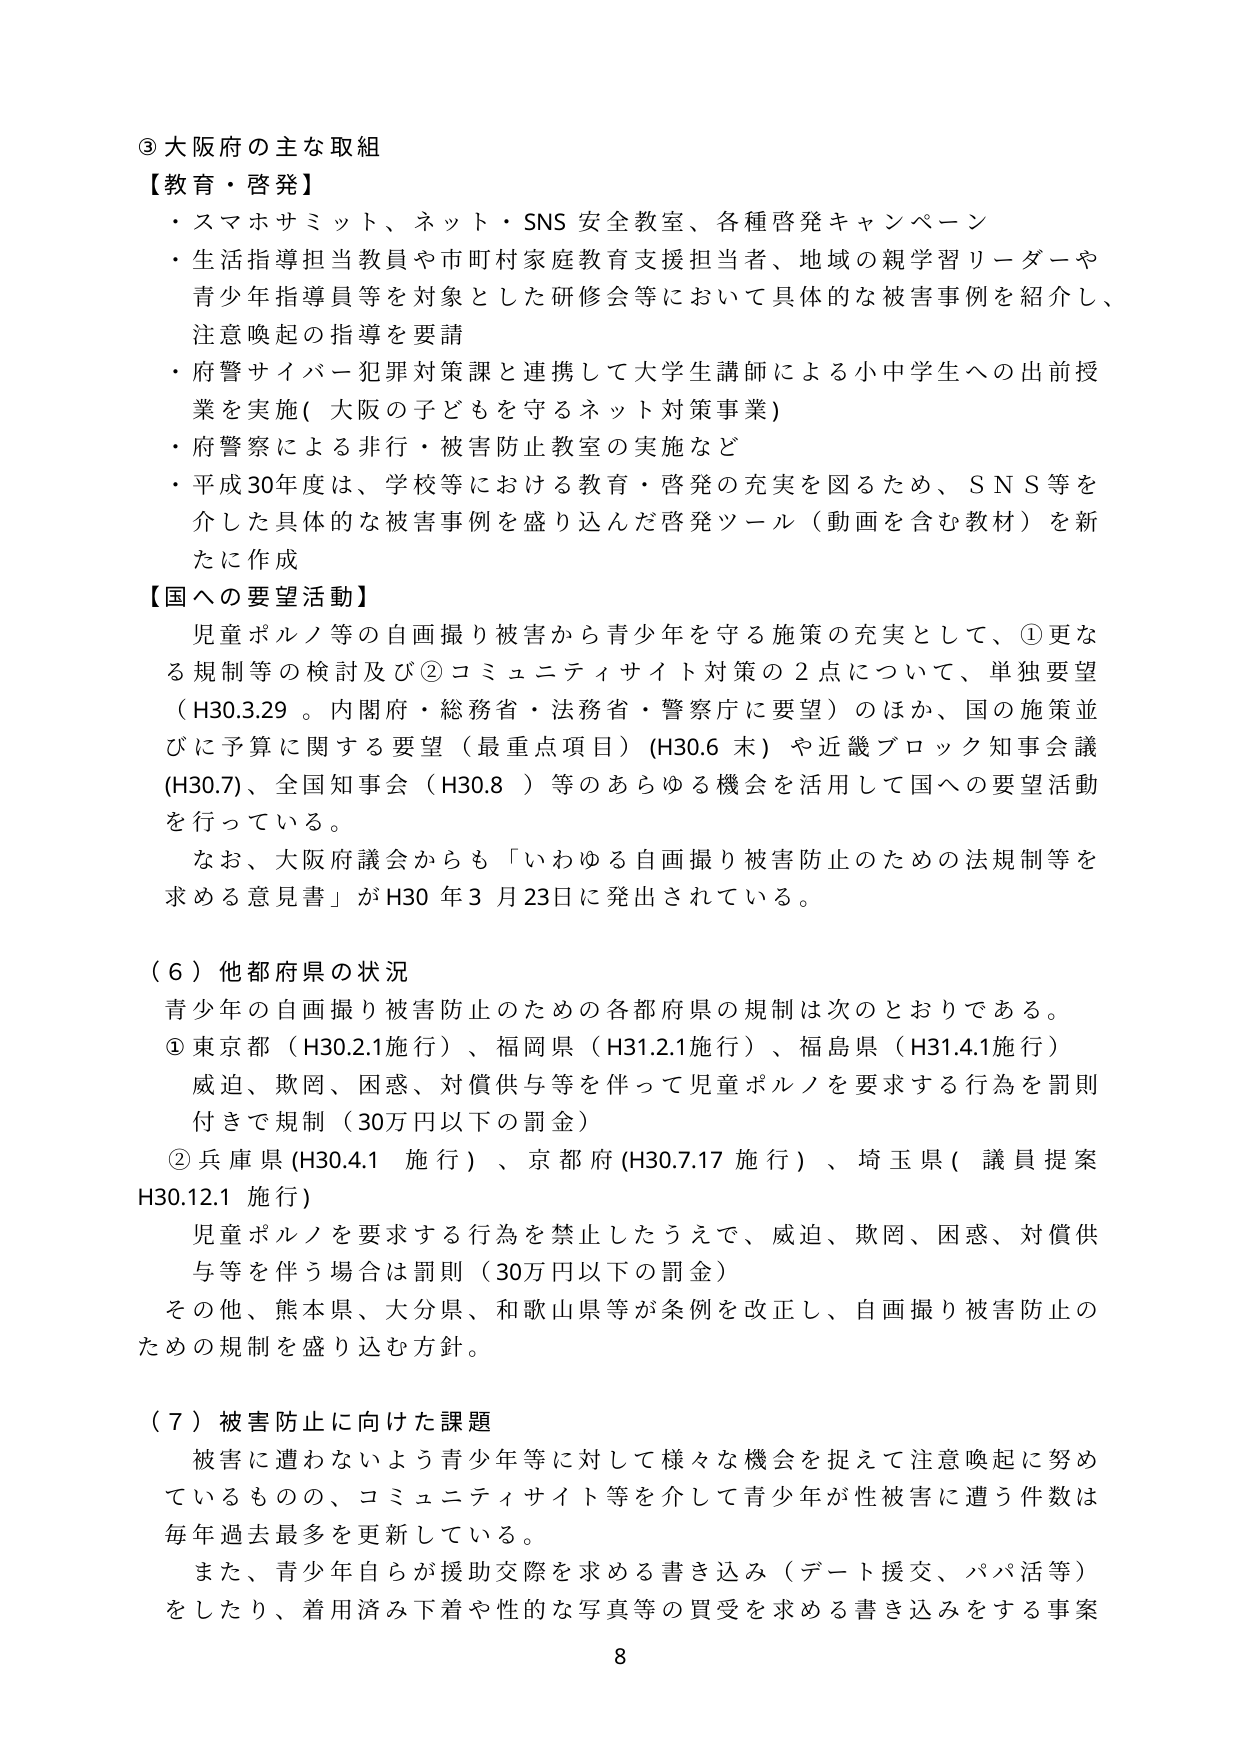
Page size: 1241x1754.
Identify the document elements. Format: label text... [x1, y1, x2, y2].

text （６）他都府県の状況 [137, 952, 1103, 989]
text ・生活指導担当教員や市町村家庭教育支援担当者、地域の親学習リーダーや青少年指導員等を対象とした研修会等において具体的な被害事例を紹介し、注意喚起の指導を要請 [137, 239, 1103, 352]
text ・平成30年度は、学校等における教育・啓発の充実を図るため、ＳＮＳ等を介した具体的な被害事例を盛り込んだ啓発ツール（動画を含む教材）を新たに作成 [161, 464, 1103, 577]
text 威迫、欺罔、困惑、対償供与等を伴って児童ポルノを要求する行為を罰則付きで規制（30万円以下の罰金） [137, 1064, 1103, 1139]
text 児童ポルノ等の自画撮り被害から青少年を守る施策の充実として、①更なる規制等の検討及び②コミュニティサイト対策の２点について、単独要望（H30.3.29。内閣府・総務省・法務省・警察庁に要望）のほか、国の施策並びに予算に関する要望（最重点項目）(H30.6末)や近畿ブロック知事会議(H30.7)、全国知事会（H30.8）等のあらゆる機会を活用して国への要望活動を行っている。 [161, 614, 1103, 839]
text ・府警サイバー犯罪対策課と連携して大学生講師による小中学生への出前授業を実施(大阪の子どもを守るネット対策事業) [137, 352, 1103, 427]
text ①東京都（H30.2.1施行）、福岡県（H31.2.1施行）、福島県（H31.4.1施行） [137, 1027, 1103, 1064]
text 【教育・啓発】 [137, 164, 1103, 202]
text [137, 1552, 1103, 1627]
text 被害に遭わないよう青少年等に対して様々な機会を捉えて注意喚起に努めているものの、コミュニティサイト等を介して青少年が性被害に遭う件数は毎年過去最多を更新している。 [161, 1439, 1103, 1552]
text なお、大阪府議会からも「いわゆる自画撮り被害防止のための法規制等を求める意見書」がH30年3月23日に発出されている。 [161, 839, 1103, 914]
text （７）被害防止に向けた課題 [137, 1402, 1103, 1439]
text ・スマホサミット、ネット・SNS安全教室、各種啓発キャンペーン [137, 202, 1103, 239]
text その他、熊本県、大分県、和歌山県等が条例を改正し、自画撮り被害防止のための規制を盛り込む方針。 [137, 1289, 1103, 1364]
text 青少年の自画撮り被害防止のための各都府県の規制は次のとおりである。 [137, 989, 1103, 1027]
text ・府警察による非行・被害防止教室の実施など [137, 427, 1103, 464]
text 【国への要望活動】 [137, 577, 1103, 614]
text ②兵庫県(H30.4.1施行)、京都府(H30.7.17施行)、埼玉県(議員提案 H30.12.1施行) [137, 1139, 1103, 1214]
text 児童ポルノを要求する行為を禁止したうえで、威迫、欺罔、困惑、対償供与等を伴う場合は罰則（30万円以下の罰金） [137, 1214, 1103, 1289]
text ③大阪府の主な取組 [137, 127, 1103, 164]
